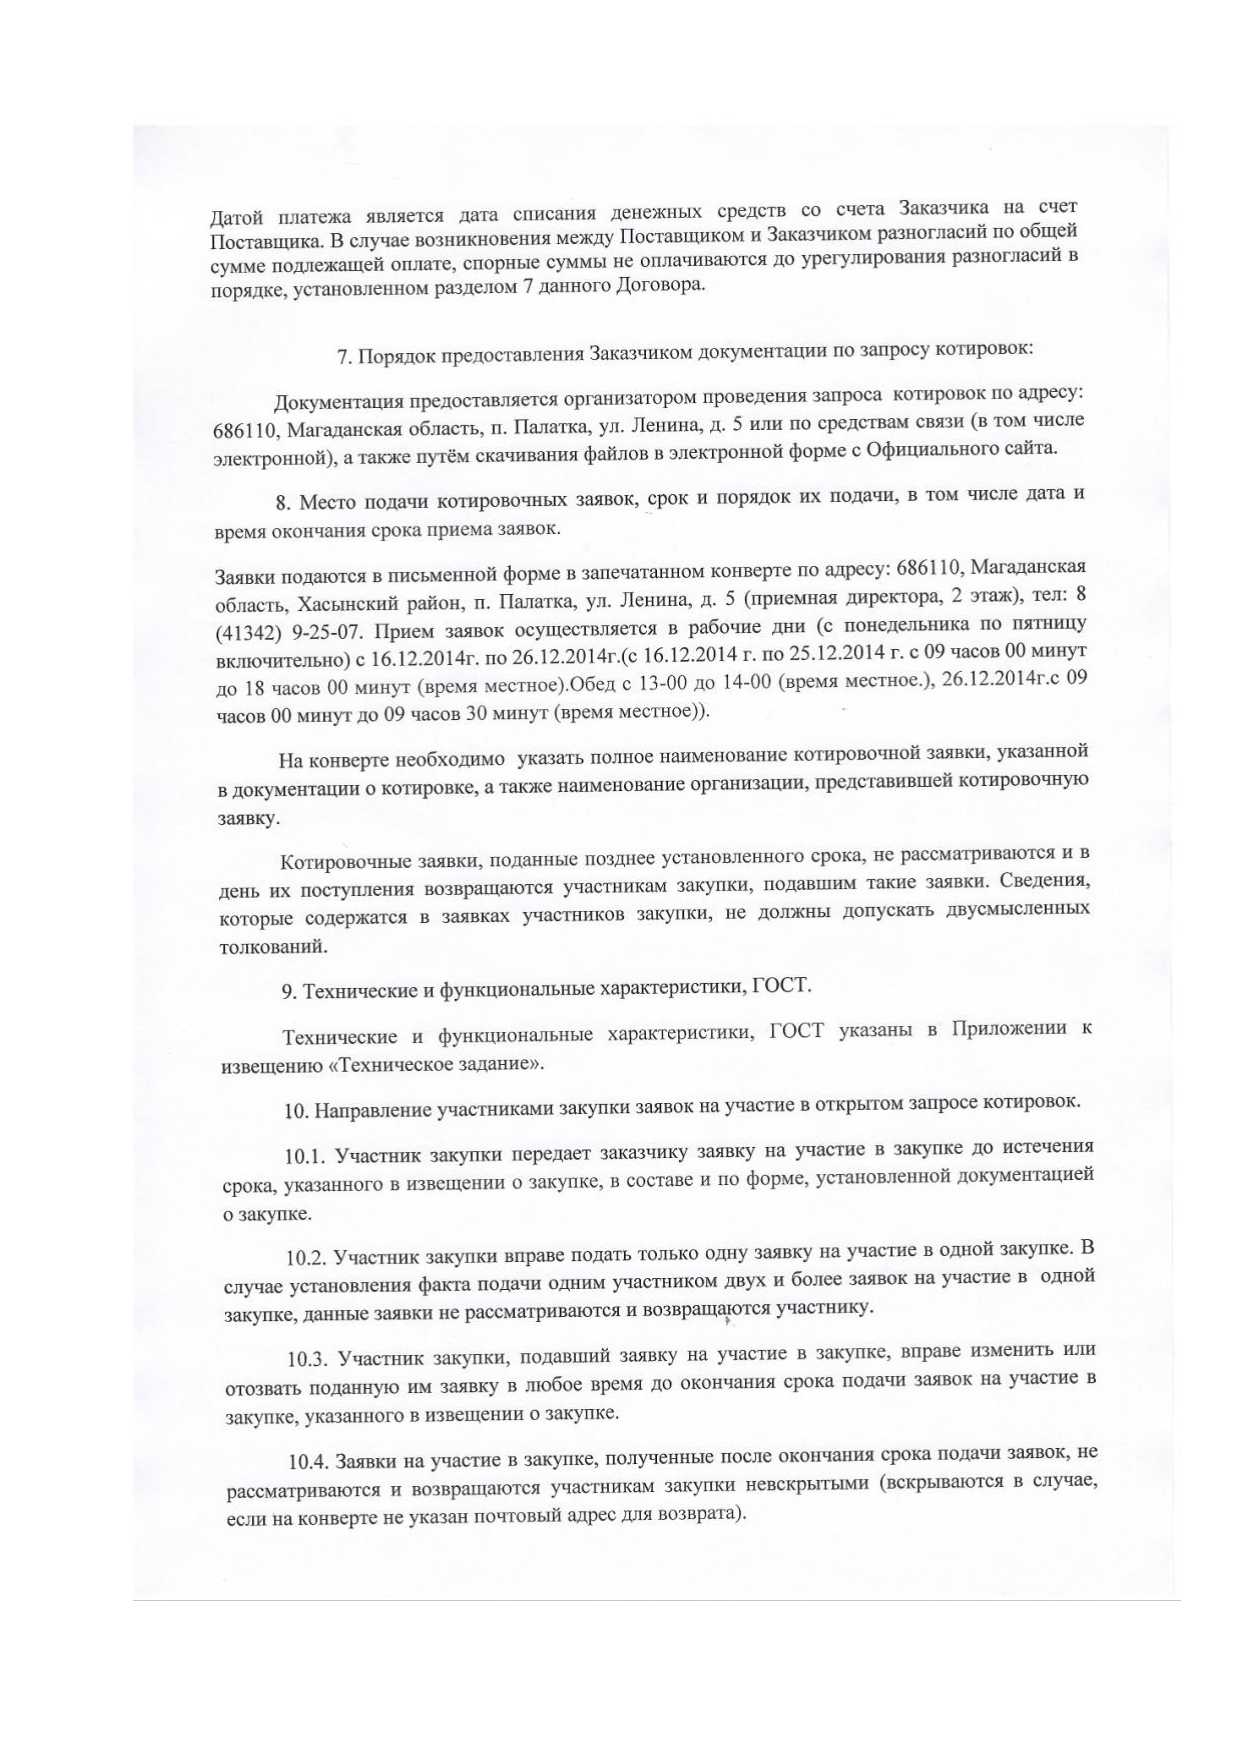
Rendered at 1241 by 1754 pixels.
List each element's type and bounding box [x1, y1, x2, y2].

picture [132, 118, 1182, 1601]
